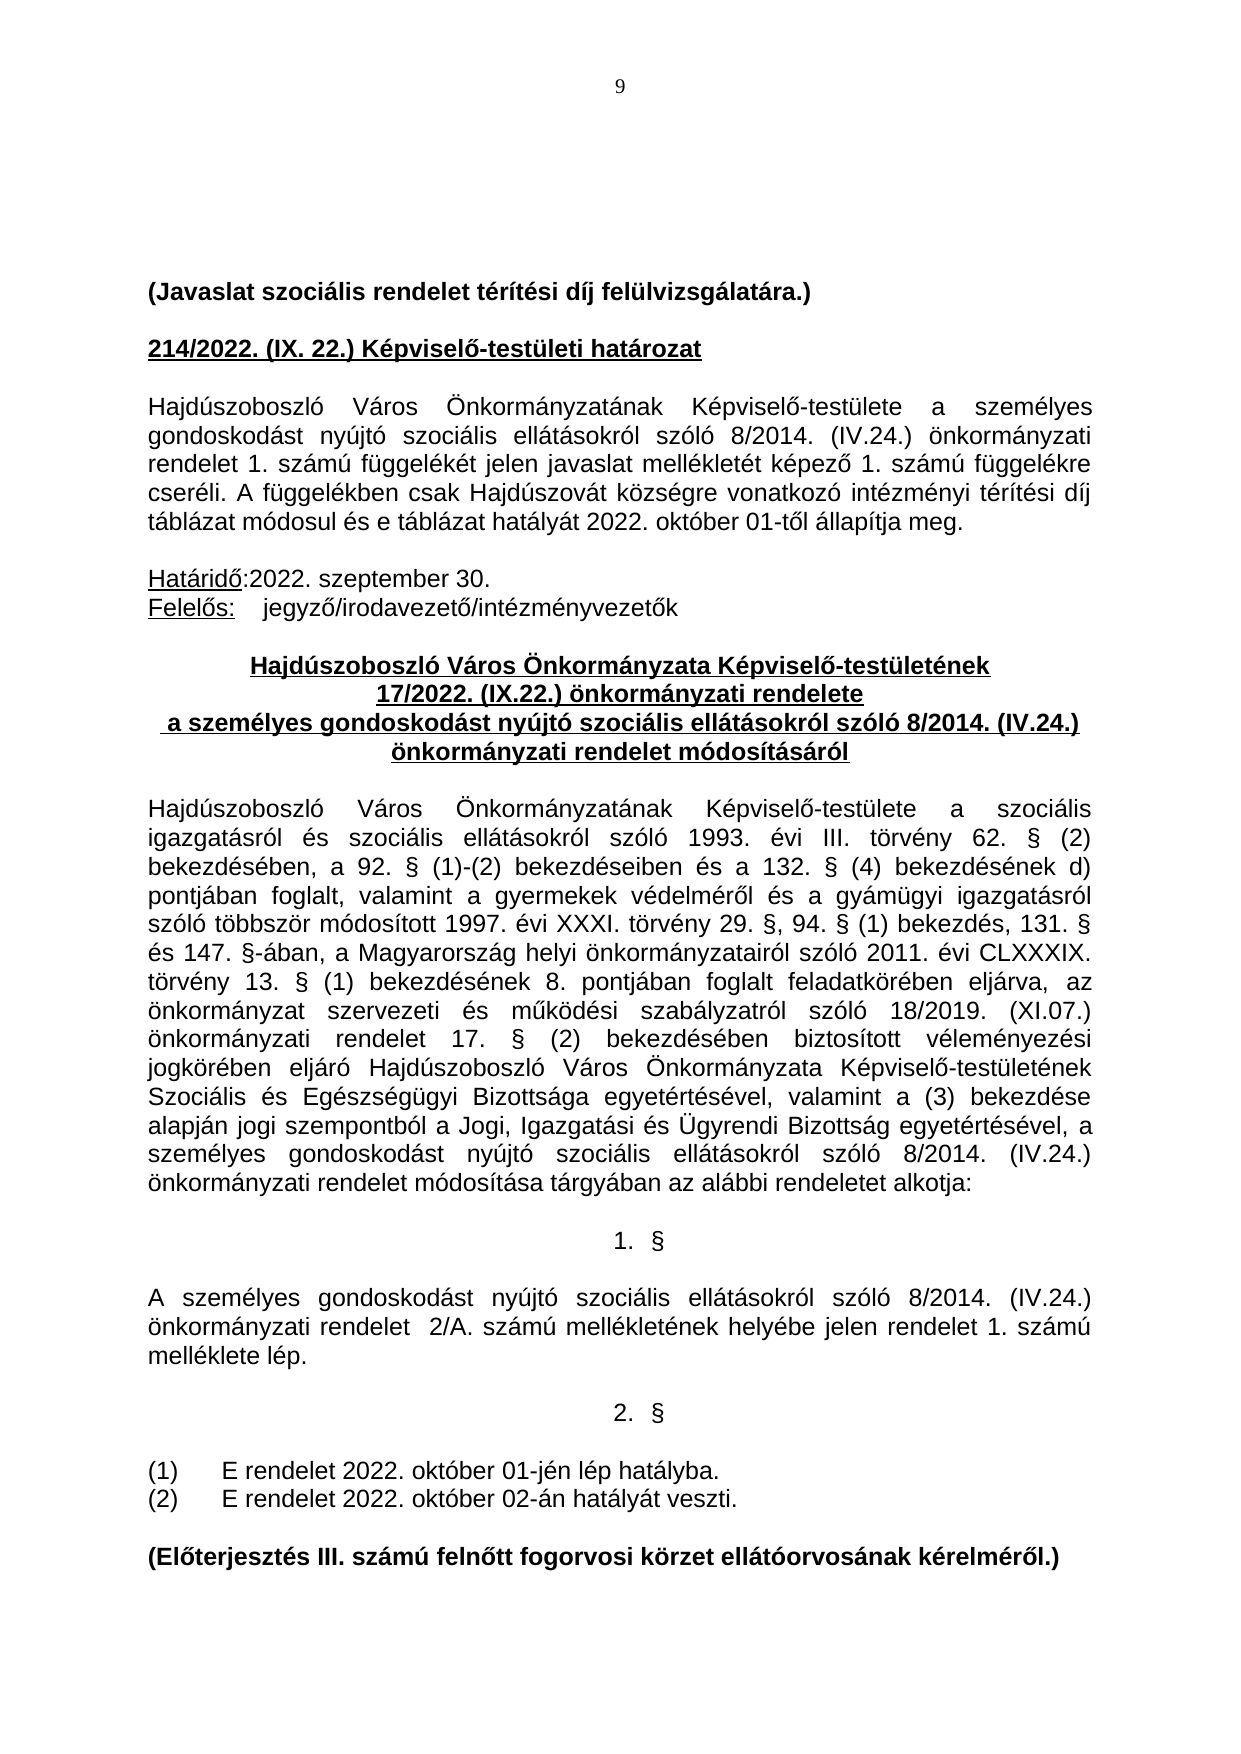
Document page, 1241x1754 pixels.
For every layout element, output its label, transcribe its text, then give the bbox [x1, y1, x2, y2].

text Határidő:2022. szeptember 30. [148, 564, 1093, 593]
list § [185, 1226, 1093, 1254]
text Hajdúszoboszló Város Önkormányzatának Képviselő-testülete a szociális igazgatásról és szociális ellátásokról szóló 1993. évi III. törvény 62. § (2) bekezdésében, a 92. § (1)-(2) bekezdéseiben és a 132. § (4) bekezdésének d) pontjában foglalt, valamint a gyermekek védelméről és a gyámügyi igazgatásról szóló többször módosított 1997. évi XXXI. törvény 29. §, 94. § (1) bekezdés, 131. § és 147. §-ában, a Magyarország helyi önkormányzatairól szóló 2011. évi CLXXXIX. törvény 13. § (1) bekezdésének 8. pontjában foglalt feladatkörében eljárva, az önkormányzat szervezeti és működési szabályzatról szóló 18/2019. (XI.07.) önkormányzati rendelet 17. § (2) bekezdésében biztosított véleményezési jogkörében eljáró Hajdúszoboszló Város Önkormányzata Képviselő-testületének Szociális és Egészségügyi Bizottsága egyetértésével, valamint a (3) bekezdése alapján jogi szempontból a Jogi, Igazgatási és Ügyrendi Bizottság egyetértésével, a személyes gondoskodást nyújtó szociális ellátásokról szóló 8/2014. (IV.24.) önkormányzati rendelet módosítása tárgyában az alábbi rendeletet alkotja: [148, 794, 1093, 1197]
text 214/2022. (IX. 22.) Képviselő-testületi határozat [148, 334, 1093, 363]
list E rendelet 2022. október 02-án hatályát veszti. [148, 1484, 1093, 1513]
text a személyes gondoskodást nyújtó szociális ellátásokról szóló 8/2014. (IV.24.) önkormányzati rendelet módosításáról [148, 708, 1093, 766]
text Hajdúszoboszló Város Önkormányzata Képviselő-testületének [148, 651, 1093, 679]
text Hajdúszoboszló Város Önkormányzatának Képviselő-testülete a személyes gondoskodást nyújtó szociális ellátásokról szóló 8/2014. (IV.24.) önkormányzati rendelet 1. számú függelékét jelen javaslat mellékletét képező 1. számú függelékre cseréli. A függelékben csak Hajdúszovát községre vonatkozó intézményi térítési díj táblázat módosul és e táblázat hatályát 2022. október 01-től állapítja meg. [148, 392, 1093, 536]
text 17/2022. (IX.22.) önkormányzati rendelete [148, 679, 1093, 708]
text Felelős: jegyző/irodavezető/intézményvezetők [148, 593, 1093, 622]
list (Javaslat szociális rendelet térítési díj felülvizsgálatára.) [148, 277, 1093, 306]
list § [185, 1398, 1093, 1427]
text A személyes gondoskodást nyújtó szociális ellátásokról szóló 8/2014. (IV.24.) önkormányzati rendelet 2/A. számú mellékletének helyébe jelen rendelet 1. számú melléklete lép. [148, 1283, 1093, 1369]
list (Előterjesztés III. számú felnőtt fogorvosi körzet ellátóorvosának kérelméről.) [148, 1542, 1093, 1571]
list E rendelet 2022. október 01-jén lép hatályba. [148, 1456, 1093, 1484]
